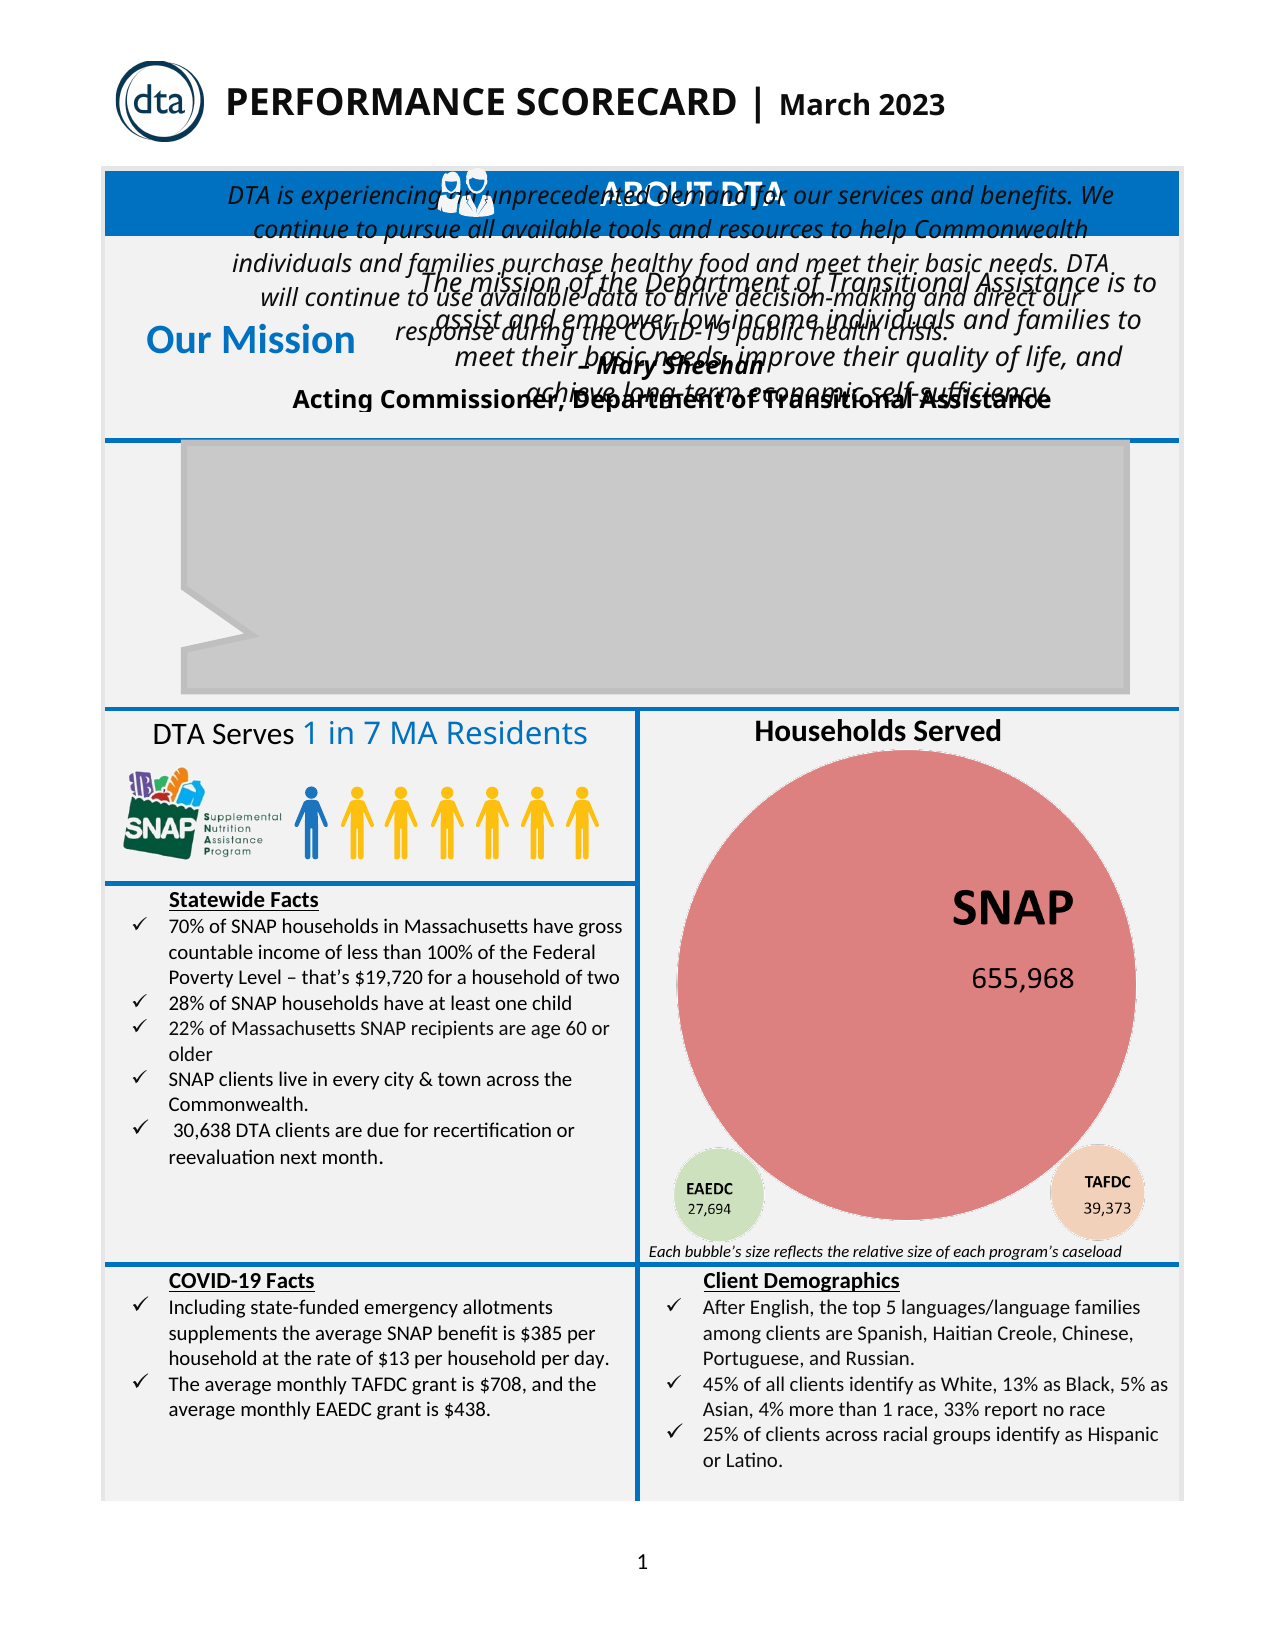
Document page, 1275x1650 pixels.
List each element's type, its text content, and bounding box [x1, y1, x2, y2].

picture [119, 763, 286, 874]
table_cell DTA Serves 1 in 7 MA Residents [105, 711, 635, 881]
table_cell Our Mission [105, 236, 399, 438]
table_cell Client Demographics After English, the top 5 languages/language families among clients are Spanish, Haitian Creole, Chinese, Portuguese, and Russian. 45% of all clients identify as White, 13% as Black, 5% as Asian, 4% more than 1 race, 33% report no race 25% of clients across racial groups identify as Hispanic or Latino. [640, 1267, 1179, 1501]
picture [115, 61, 204, 142]
table_header ABOUT DTA [105, 171, 1179, 236]
table_cell Households Served Each bubble’s size reflects the relative size of each program’s caseload [640, 711, 1179, 1262]
table_cell [105, 443, 1179, 707]
table_cell Statewide Facts 70% of SNAP households in Massachusetts have gross countable income of less than 100% of the Federal Poverty Level – that’s $19,720 for a household of two 28% of SNAP households have at least one child 22% of Massachusetts SNAP recipients are age 60 or older SNAP clients live in every city & town across the Commonwealth. 30,638 DTA clients are due for recertification or reevaluation next month. [105, 886, 635, 1262]
picture [673, 749, 1145, 1242]
table_cell The mission of the Department of Transitional Assistance is to assist and empower low-income individuals and families to meet their basic needs, improve their quality of life, and achieve long-term economic self-sufficiency. [399, 236, 1179, 438]
